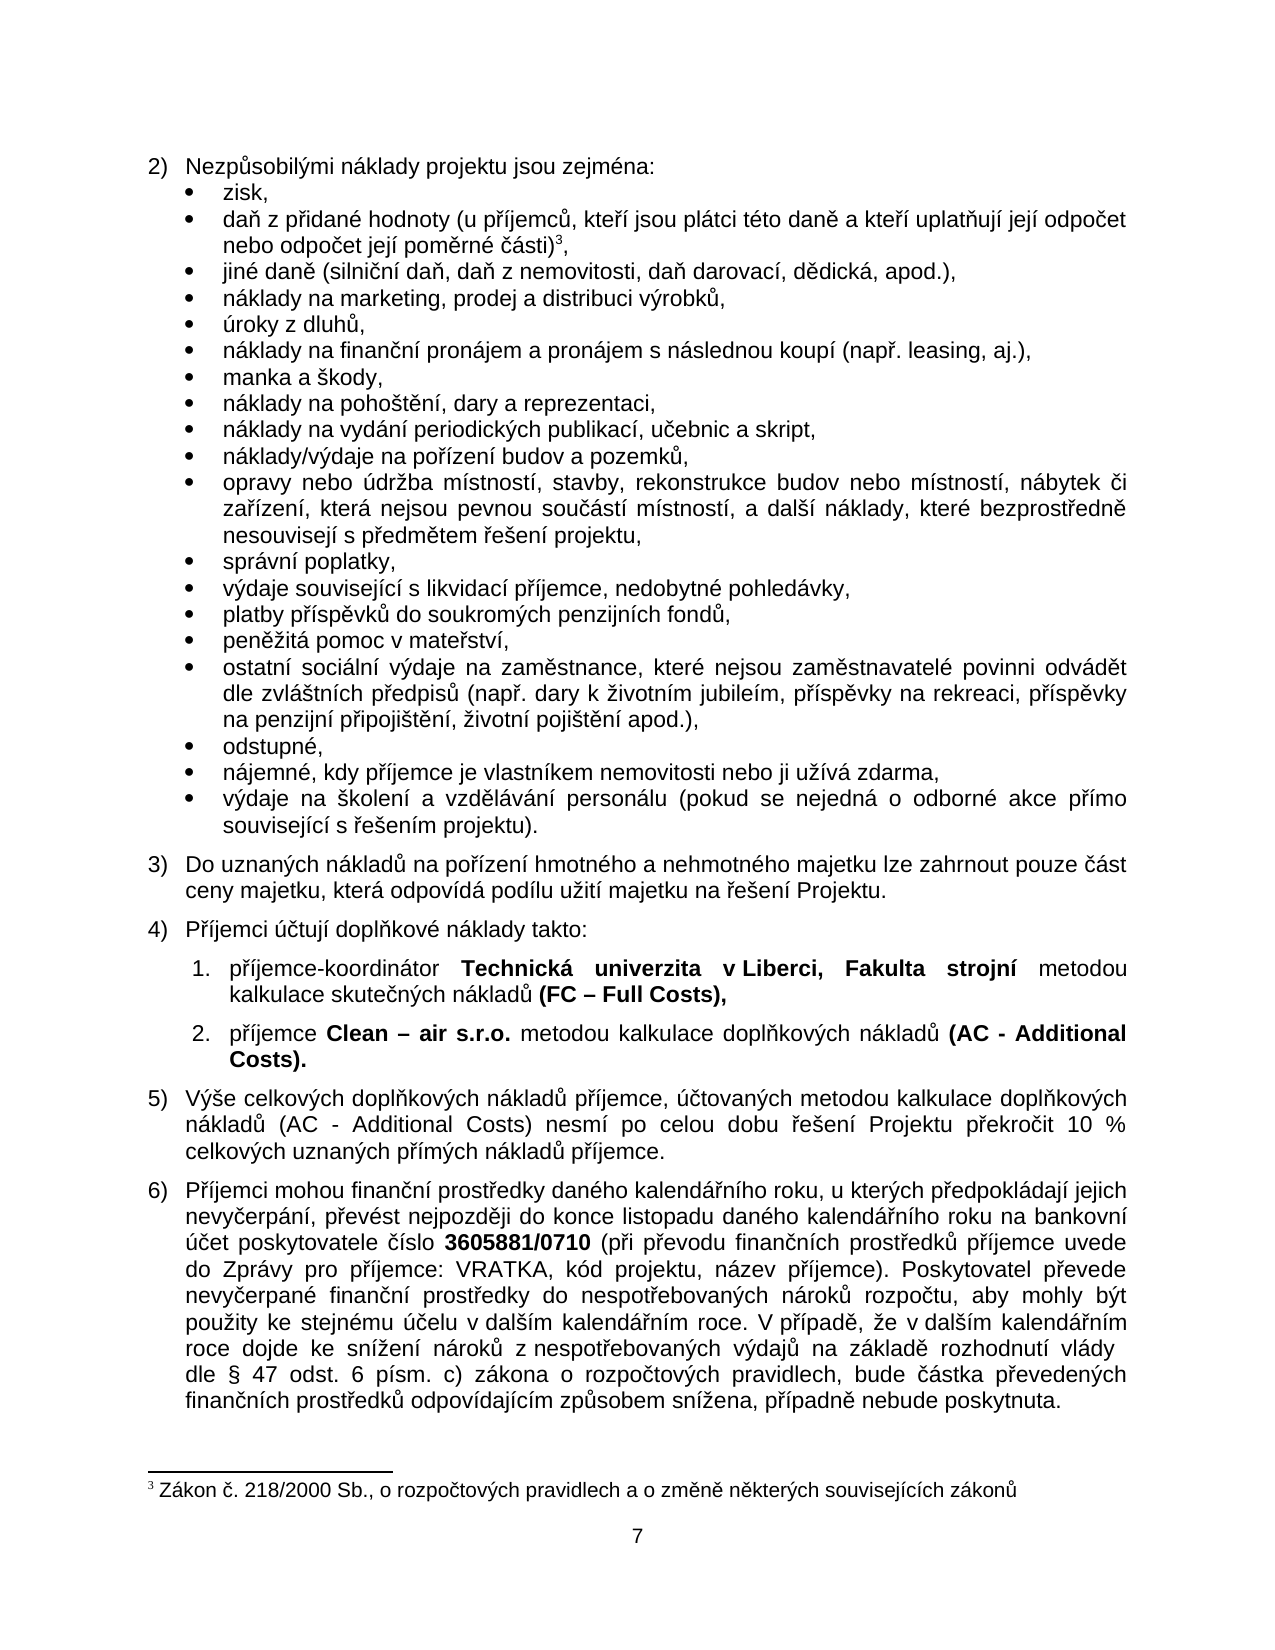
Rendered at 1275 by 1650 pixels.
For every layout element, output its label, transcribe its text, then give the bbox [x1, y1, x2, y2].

list náklady na marketing, prodej a distribuci výrobků, [185, 284, 1127, 311]
list náklady na vydání periodických publikací, učebnic a skript, [185, 416, 1127, 443]
list daň z přidané hodnoty (u příjemců, kteří jsou plátci této daně a kteří uplatňují její odpočet nebo odpočet její poměrné části), [185, 206, 1127, 258]
list výdaje na školení a vzdělávání personálu (pokud se nejedná o odborné akce přímo související s řešením projektu). [185, 785, 1127, 838]
list náklady/výdaje na pořízení budov a pozemků, [185, 443, 1127, 469]
list výdaje související s likvidací příjemce, nedobytné pohledávky, [185, 574, 1127, 601]
list náklady na pohoštění, dary a reprezentaci, [185, 390, 1127, 416]
list příjemce Clean – air s.r.o. metodou kalkulace doplňkových nákladů (AC - Additional Costs). [192, 1020, 1127, 1073]
list nájemné, kdy příjemce je vlastníkem nemovitosti nebo ji užívá zdarma, [185, 759, 1127, 785]
list náklady na finanční pronájem a pronájem s následnou koupí (např. leasing, aj.), [185, 337, 1127, 364]
list úroky z dluhů, [185, 311, 1127, 337]
list Výše celkových doplňkových nákladů příjemce, účtovaných metodou kalkulace doplňkových nákladů (AC - Additional Costs) nesmí po celou dobu řešení Projektu překročit 10 % celkových uznaných přímých nákladů příjemce. [148, 1085, 1127, 1164]
list jiné daně (silniční daň, daň z nemovitosti, daň darovací, dědická, apod.), [185, 258, 1127, 284]
list platby příspěvků do soukromých penzijních fondů, [185, 601, 1127, 627]
list Do uznaných nákladů na pořízení hmotného a nehmotného majetku lze zahrnout pouze část ceny majetku, která odpovídá podílu užití majetku na řešení Projektu. [148, 851, 1127, 903]
list manka a škody, [185, 364, 1127, 390]
list správní poplatky, [185, 548, 1127, 574]
list opravy nebo údržba místností, stavby, rekonstrukce budov nebo místností, nábytek či zařízení, která nejsou pevnou součástí místností, a další náklady, které bezprostředně nesouvisejí s předmětem řešení projektu, [185, 469, 1127, 548]
list Příjemci mohou finanční prostředky daného kalendářního roku, u kterých předpokládají jejich nevyčerpání, převést nejpozději do konce listopadu daného kalendářního roku na bankovní účet poskytovatele číslo 3605881/0710 (při převodu finančních prostředků příjemce uvede do Zprávy pro příjemce: VRATKA, kód projektu, název příjemce). Poskytovatel převede nevyčerpané finanční prostředky do nespotřebovaných nároků rozpočtu, aby mohly být použity ke stejnému účelu v dalším kalendářním roce. V případě, že v dalším kalendářním roce dojde ke snížení nároků z nespotřebovaných výdajů na základě rozhodnutí vlády dle § 47 odst. 6 písm. c) zákona o rozpočtových pravidlech, bude částka převedených finančních prostředků odpovídajícím způsobem snížena, případně nebude poskytnuta. [148, 1177, 1127, 1414]
list Nezpůsobilými náklady projektu jsou zejména: [148, 153, 1127, 179]
list zisk, [185, 179, 1127, 206]
list příjemce-koordinátor Technická univerzita v Liberci, Fakulta strojní metodou kalkulace skutečných nákladů (FC – Full Costs), [192, 955, 1127, 1007]
list peněžitá pomoc v mateřství, [185, 627, 1127, 654]
list Příjemci účtují doplňkové náklady takto: [148, 916, 1127, 942]
list ostatní sociální výdaje na zaměstnance, které nejsou zaměstnavatelé povinni odvádět dle zvláštních předpisů (např. dary k životním jubileím, příspěvky na rekreaci, příspěvky na penzijní připojištění, životní pojištění apod.), [185, 654, 1127, 733]
list odstupné, [185, 733, 1127, 759]
